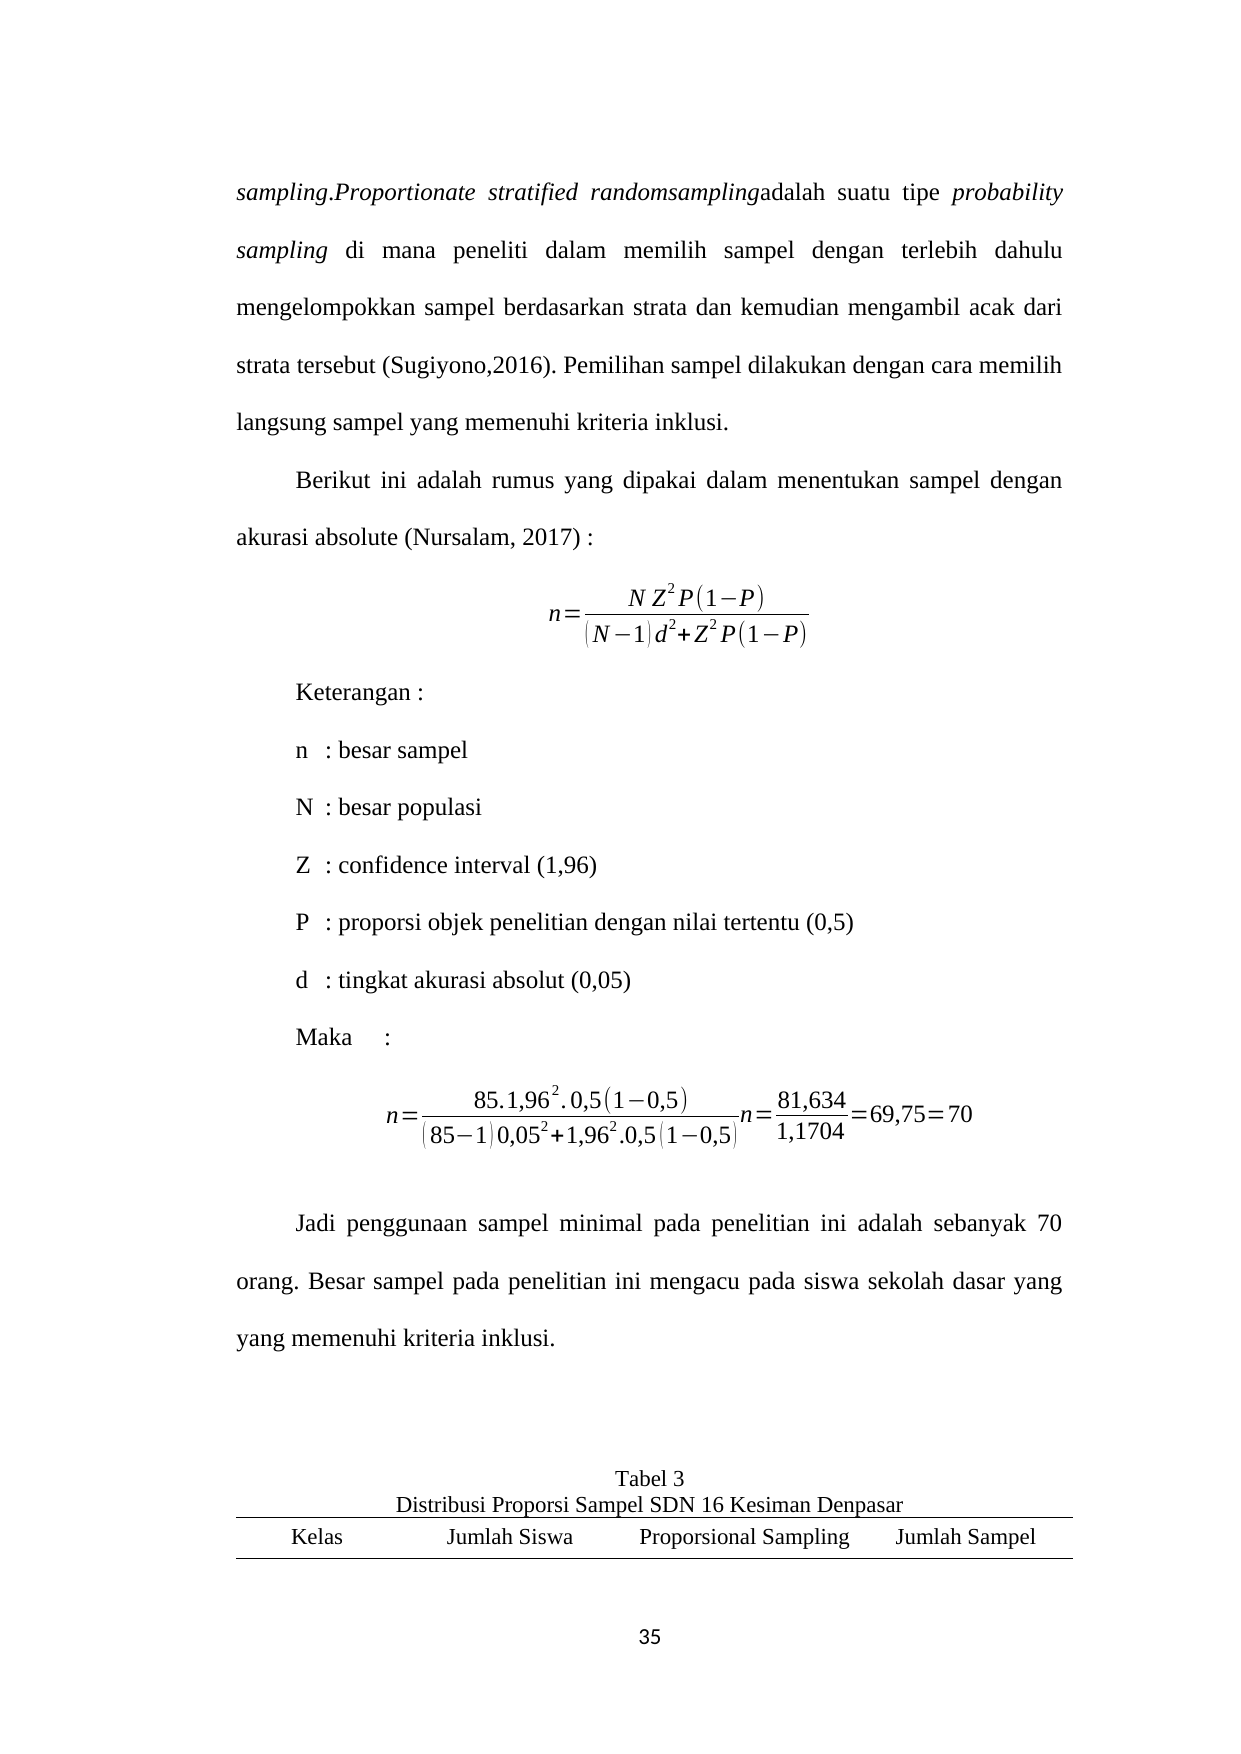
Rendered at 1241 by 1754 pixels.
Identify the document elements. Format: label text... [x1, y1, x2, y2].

text n : besar sampel [236, 735, 1063, 763]
text Z : confidence interval (1,96) [236, 850, 1063, 878]
table_header Jumlah Siswa [398, 1518, 622, 1557]
text N : besar populasi [236, 792, 1063, 821]
text Keterangan : [236, 677, 1063, 706]
text Berikut ini adalah rumus yang dipakai dalam menentukan sampel dengan akurasi absolute (Nursalam, 2017) : [236, 465, 1063, 551]
text Distribusi Proporsi Sampel SDN 16 Kesiman Denpasar [236, 1491, 1063, 1517]
text Tabel 3 [236, 1464, 1063, 1491]
text Maka : [236, 1022, 1063, 1051]
text d : tingkat akurasi absolut (0,05) [236, 965, 1063, 993]
text Jadi penggunaan sampel minimal pada penelitian ini adalah sebanyak 70 orang. Besar sampel pada penelitian ini mengacu pada siswa sekolah dasar yang yang memenuhi kriteria inklusi. [236, 1208, 1063, 1352]
text P : proporsi objek penelitian dengan nilai tertentu (0,5) [236, 907, 1063, 936]
table_header Jumlah Sampel [866, 1518, 1072, 1557]
table_header Proporsional Sampling [623, 1518, 866, 1557]
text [236, 177, 1063, 436]
table_header Kelas [236, 1518, 397, 1557]
